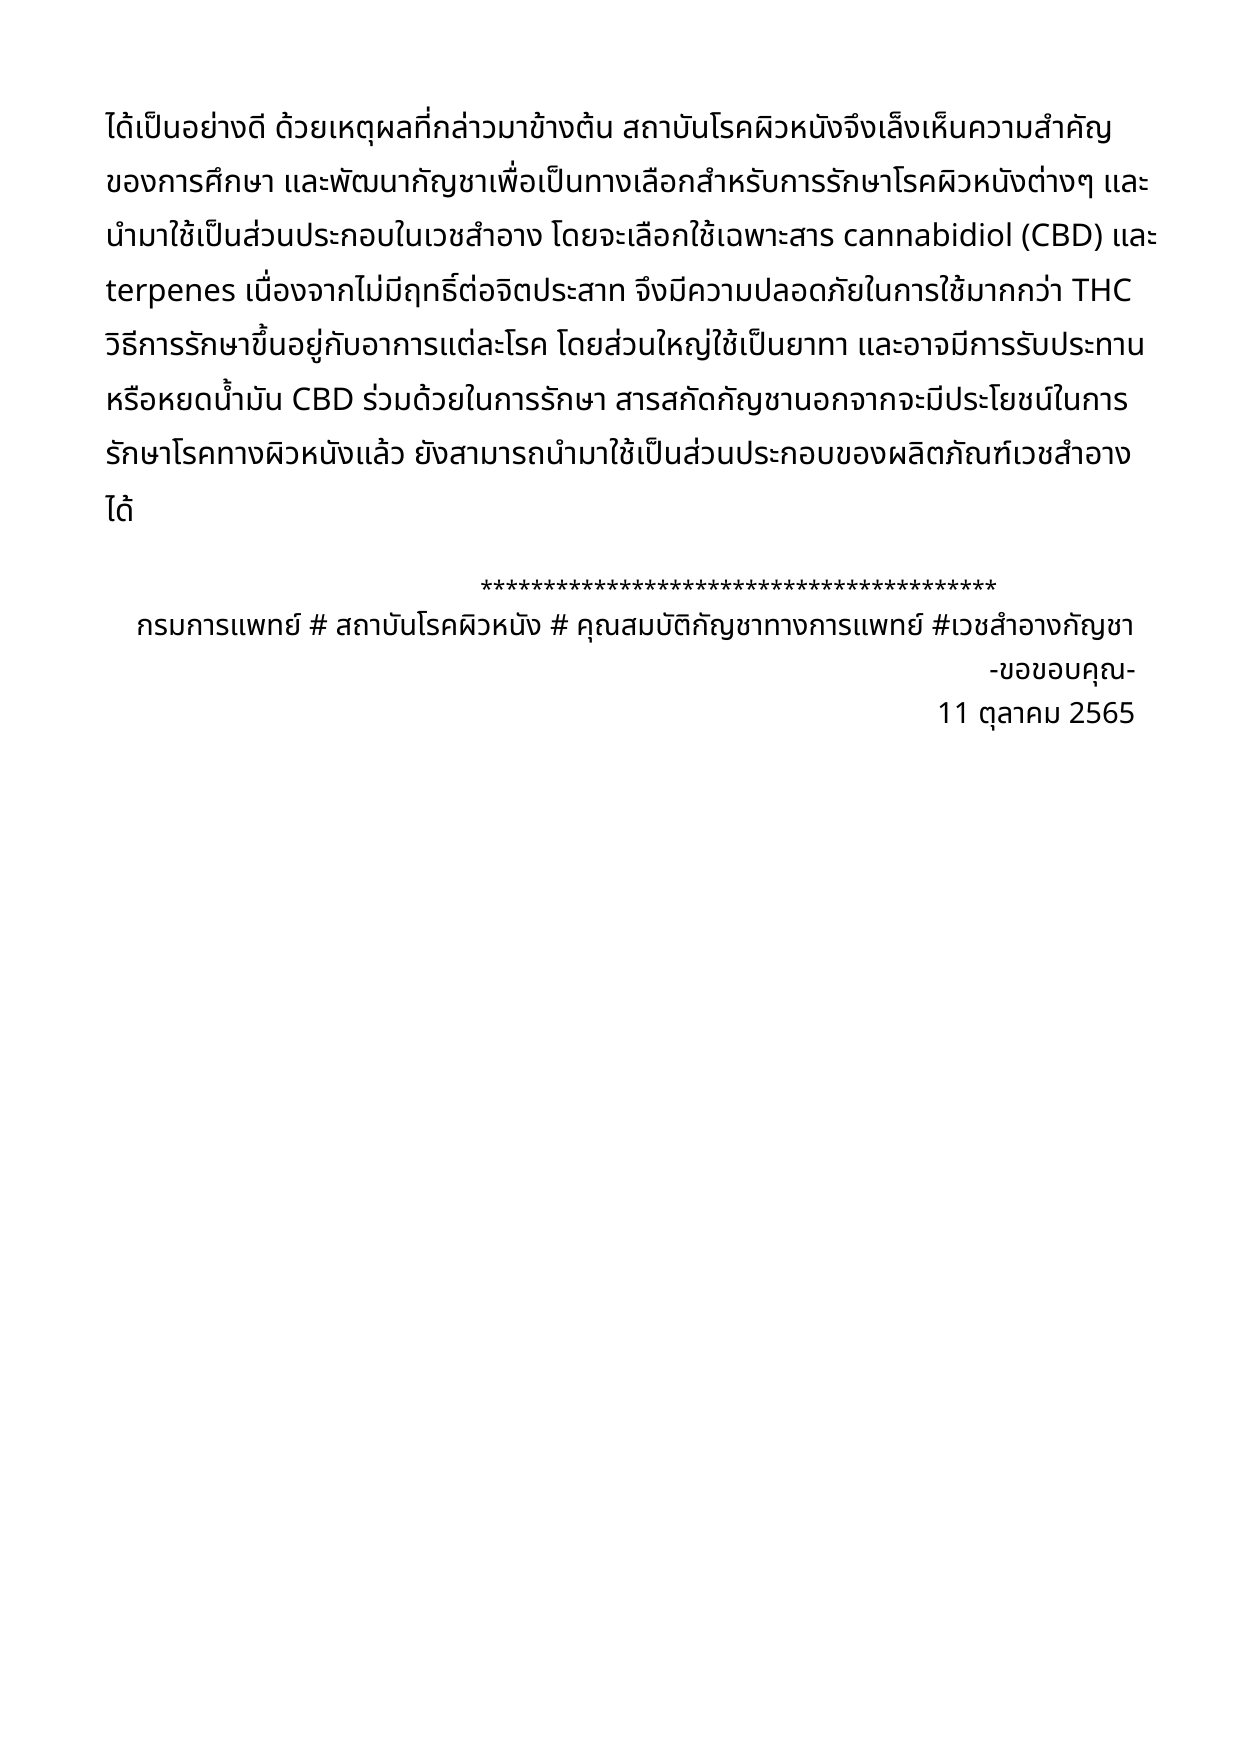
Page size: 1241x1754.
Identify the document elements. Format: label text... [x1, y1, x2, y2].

text กรมการแพทย์ # สถาบันโรคผิวหนัง # คุณสมบัติกัญชาทางการแพทย์ #เวชสำอางกัญชา [135, 604, 1135, 648]
text ***************************************** [135, 573, 1135, 604]
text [105, 105, 1159, 536]
text -ขอขอบคุณ- 11 ตุลาคม 2565 [135, 648, 1135, 737]
